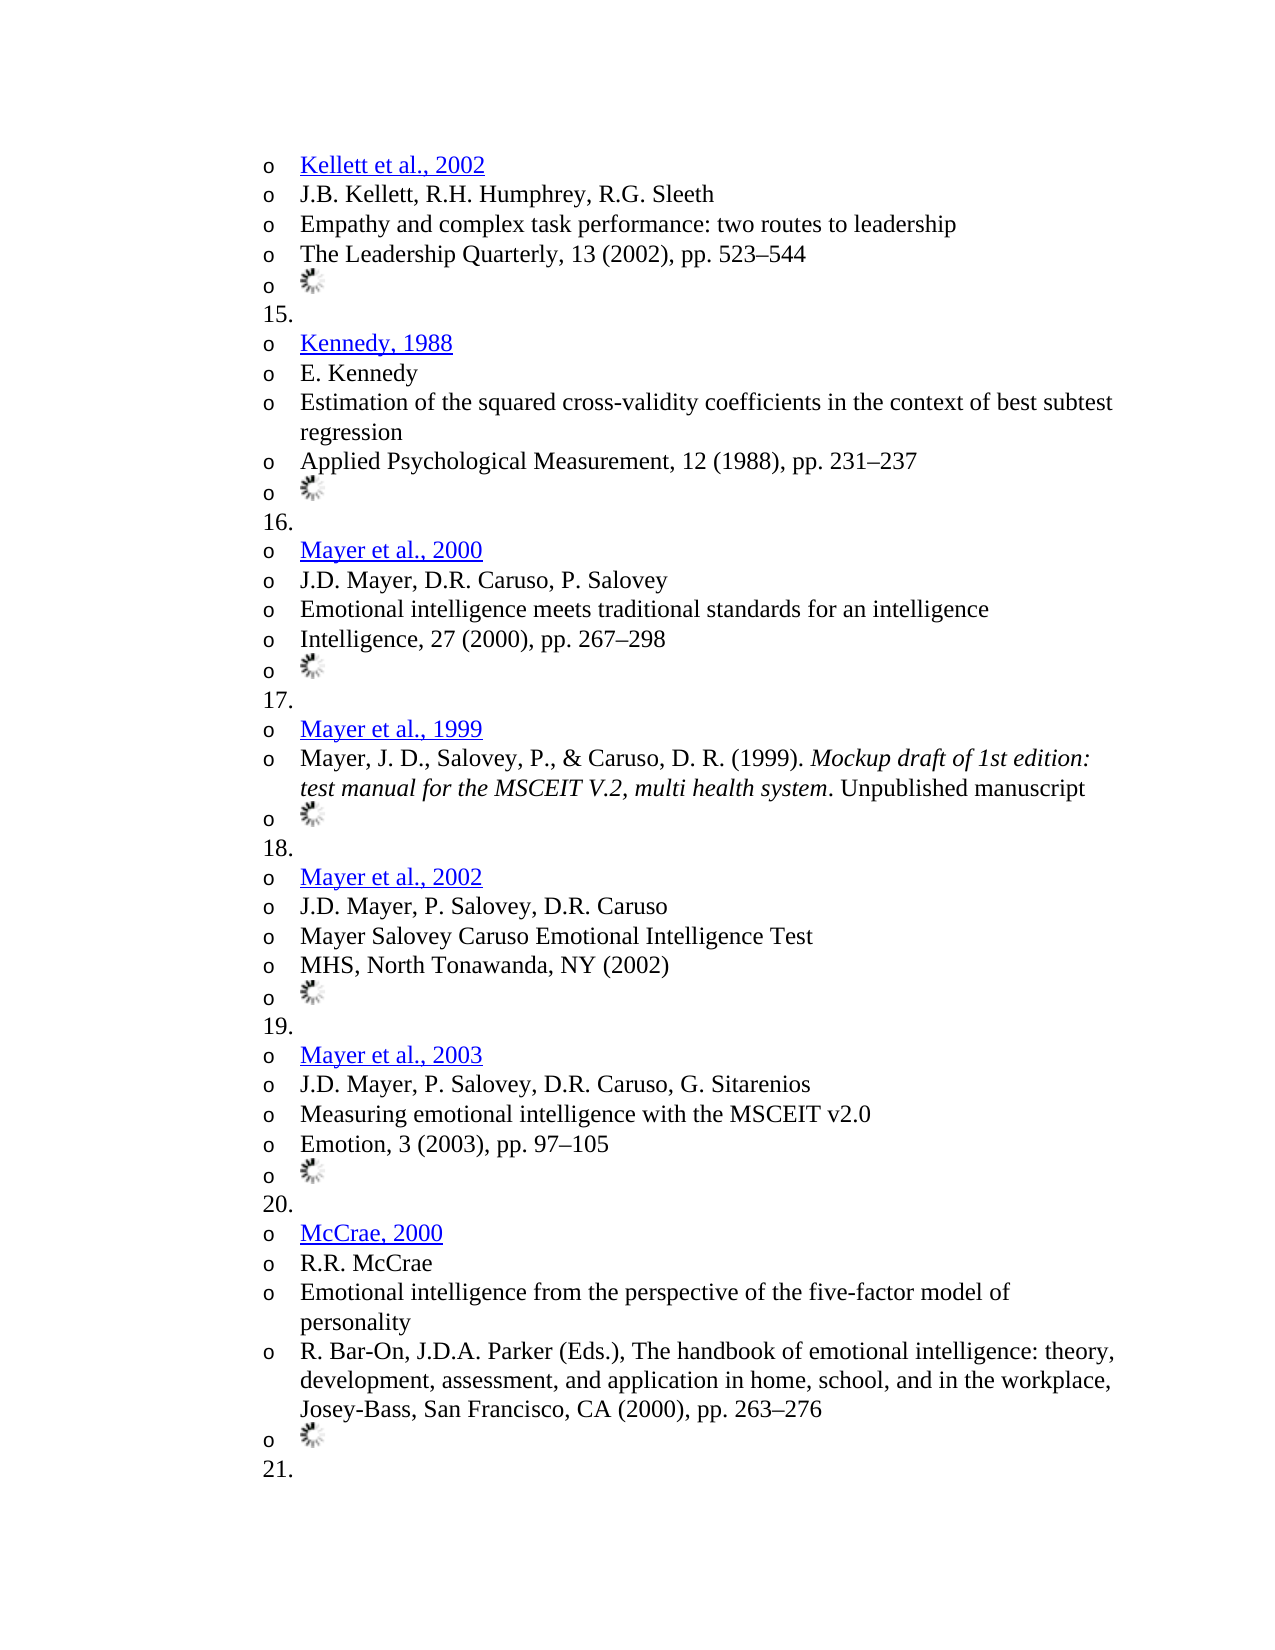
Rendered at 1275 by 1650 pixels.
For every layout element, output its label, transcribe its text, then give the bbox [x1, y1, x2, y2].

picture [300, 1422, 325, 1448]
list McCrae, 2000 [262, 1218, 1125, 1248]
list Emotion, 3 (2003), pp. 97–105 [262, 1129, 1125, 1158]
list Mayer et al., 2003 [262, 1040, 1125, 1069]
list Measuring emotional intelligence with the MSCEIT v2.0 [262, 1099, 1125, 1129]
list Intelligence, 27 (2000), pp. 267–298 [262, 624, 1125, 654]
picture [300, 475, 325, 501]
list Kennedy, 1988 [262, 328, 1125, 358]
list MHS, North Tonawanda, NY (2002) [262, 950, 1125, 980]
list Estimation of the squared cross-validity coefficients in the context of best subtest regression [262, 387, 1125, 446]
picture [300, 980, 325, 1005]
list Mayer et al., 2000 [262, 535, 1125, 565]
list Applied Psychological Measurement, 12 (1988), pp. 231–237 [262, 446, 1125, 475]
list Emotional intelligence meets traditional standards for an intelligence [262, 594, 1125, 624]
list J.D. Mayer, D.R. Caruso, P. Salovey [262, 565, 1125, 594]
list Kellett et al., 2002 [262, 150, 1125, 179]
list Empathy and complex task performance: two routes to leadership [262, 209, 1125, 239]
list Mayer Salovey Caruso Emotional Intelligence Test [262, 921, 1125, 950]
list R. Bar-On, J.D.A. Parker (Eds.), The handbook of emotional intelligence: theory, development, assessment, and application in home, school, and in the workplace, Josey-Bass, San Francisco, CA (2000), pp. 263–276 [262, 1336, 1125, 1423]
picture [300, 1158, 325, 1184]
list J.B. Kellett, R.H. Humphrey, R.G. Sleeth [262, 179, 1125, 209]
list Mayer et al., 1999 [262, 714, 1125, 743]
list J.D. Mayer, P. Salovey, D.R. Caruso, G. Sitarenios [262, 1069, 1125, 1099]
list E. Kennedy [262, 358, 1125, 387]
list Mayer, J. D., Salovey, P., & Caruso, D. R. (1999). Mockup draft of 1st edition: test manual for the MSCEIT V.2, multi health system. Unpublished manuscript [262, 743, 1125, 802]
picture [300, 801, 325, 827]
list R.R. McCrae [262, 1248, 1125, 1277]
list Emotional intelligence from the perspective of the five-factor model of personality [262, 1277, 1125, 1336]
picture [300, 653, 325, 679]
list Mayer et al., 2002 [262, 862, 1125, 891]
list J.D. Mayer, P. Salovey, D.R. Caruso [262, 891, 1125, 921]
picture [300, 268, 325, 294]
list The Leadership Quarterly, 13 (2002), pp. 523–544 [262, 239, 1125, 268]
